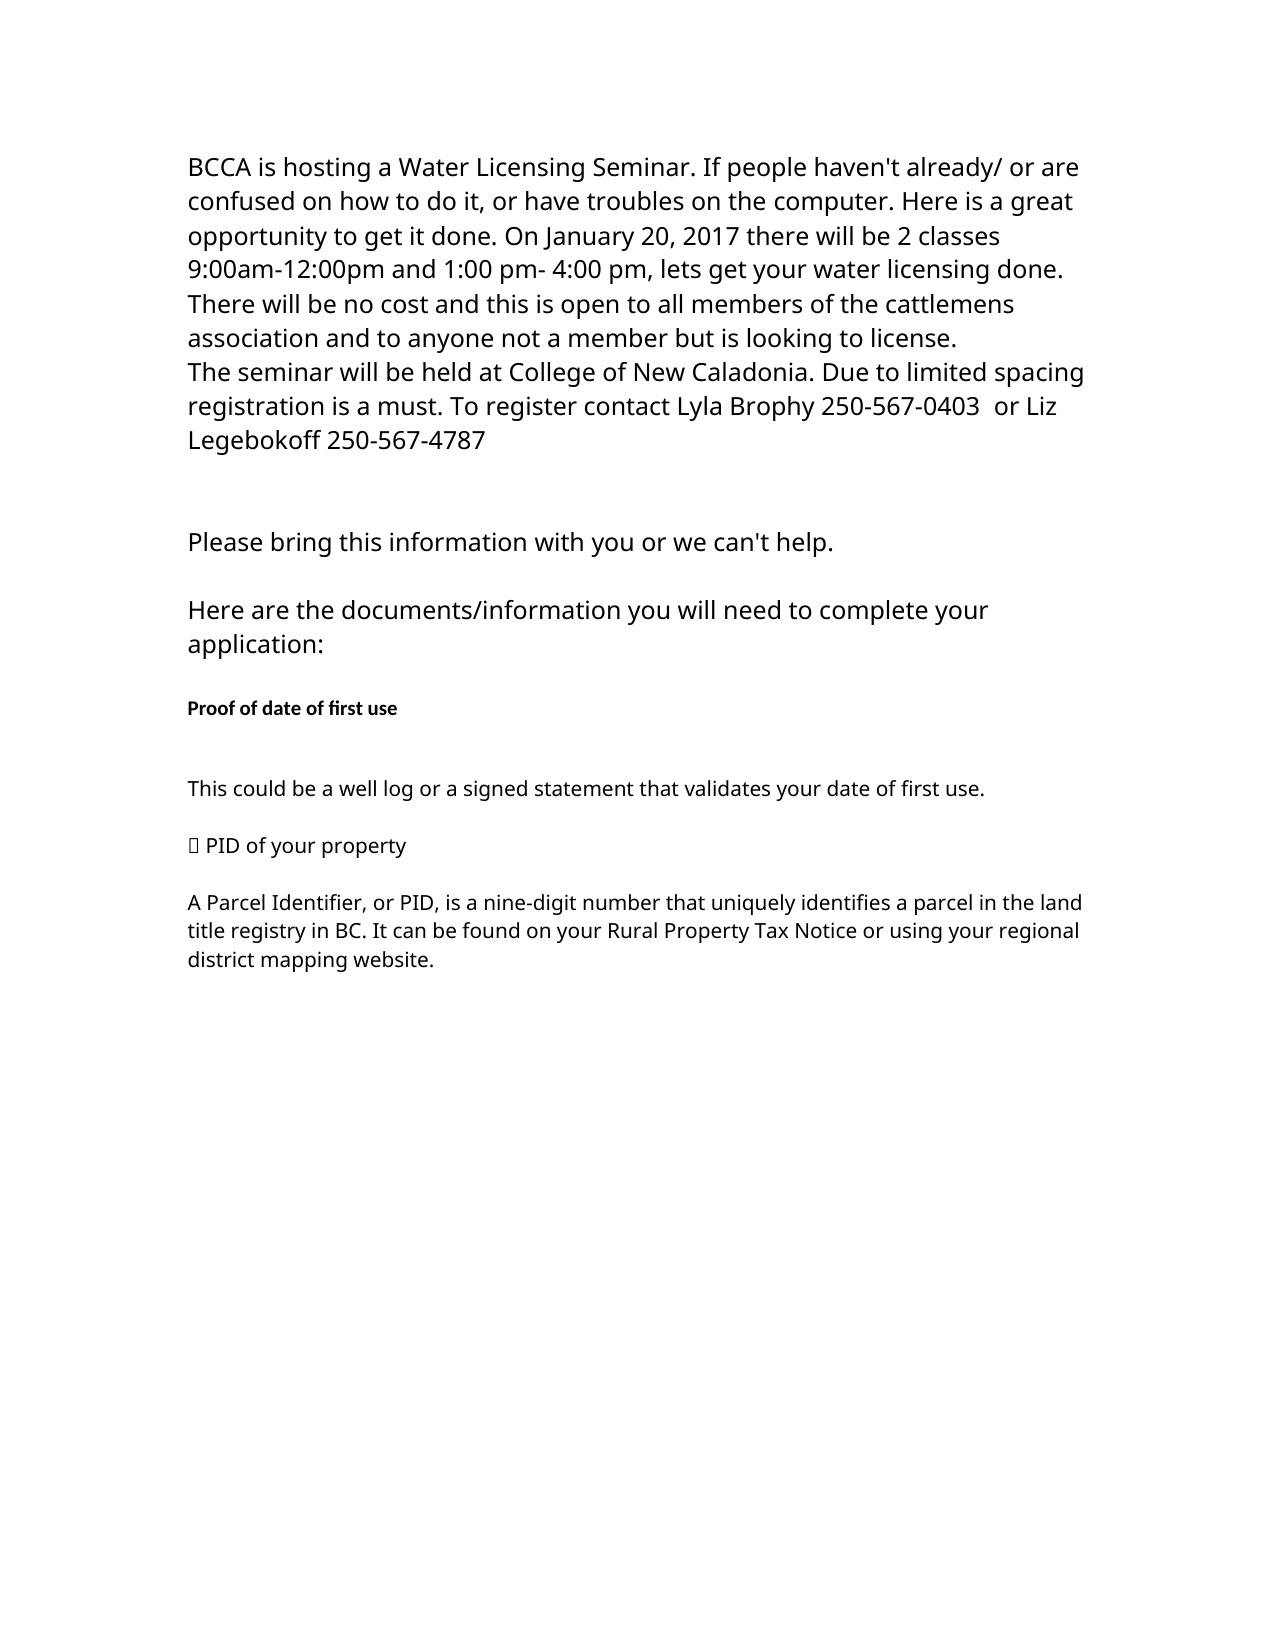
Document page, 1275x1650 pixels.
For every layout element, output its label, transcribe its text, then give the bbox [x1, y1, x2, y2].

text Here are the documents/information you will need to complete your application: [187, 593, 1087, 661]
text  PID of your property [187, 831, 1087, 859]
text Please bring this information with you or we can't help. [187, 525, 1087, 559]
text Proof of date of first use [187, 695, 1087, 720]
text This could be a well log or a signed statement that validates your date of first use. [187, 774, 1087, 803]
text BCCA is hosting a Water Licensing Seminar. If people haven't already/ or are confused on how to do it, or have troubles on the computer. Here is a great opportunity to get it done. On January 20, 2017 there will be 2 classes 9:00am-12:00pm and 1:00 pm- 4:00 pm, lets get your water licensing done. There will be no cost and this is open to all members of the cattlemens association and to anyone not a member but is looking to license. The seminar will be held at College of New Caladonia. Due to limited spacing registration is a must. To register contact Lyla Brophy 250-567-0403 or Liz Legebokoff 250-567-4787 [187, 150, 1087, 457]
text A Parcel Identifier, or PID, is a nine-digit number that uniquely identifies a parcel in the land title registry in BC. It can be found on your Rural Property Tax Notice or using your regional district mapping website. [187, 888, 1087, 973]
